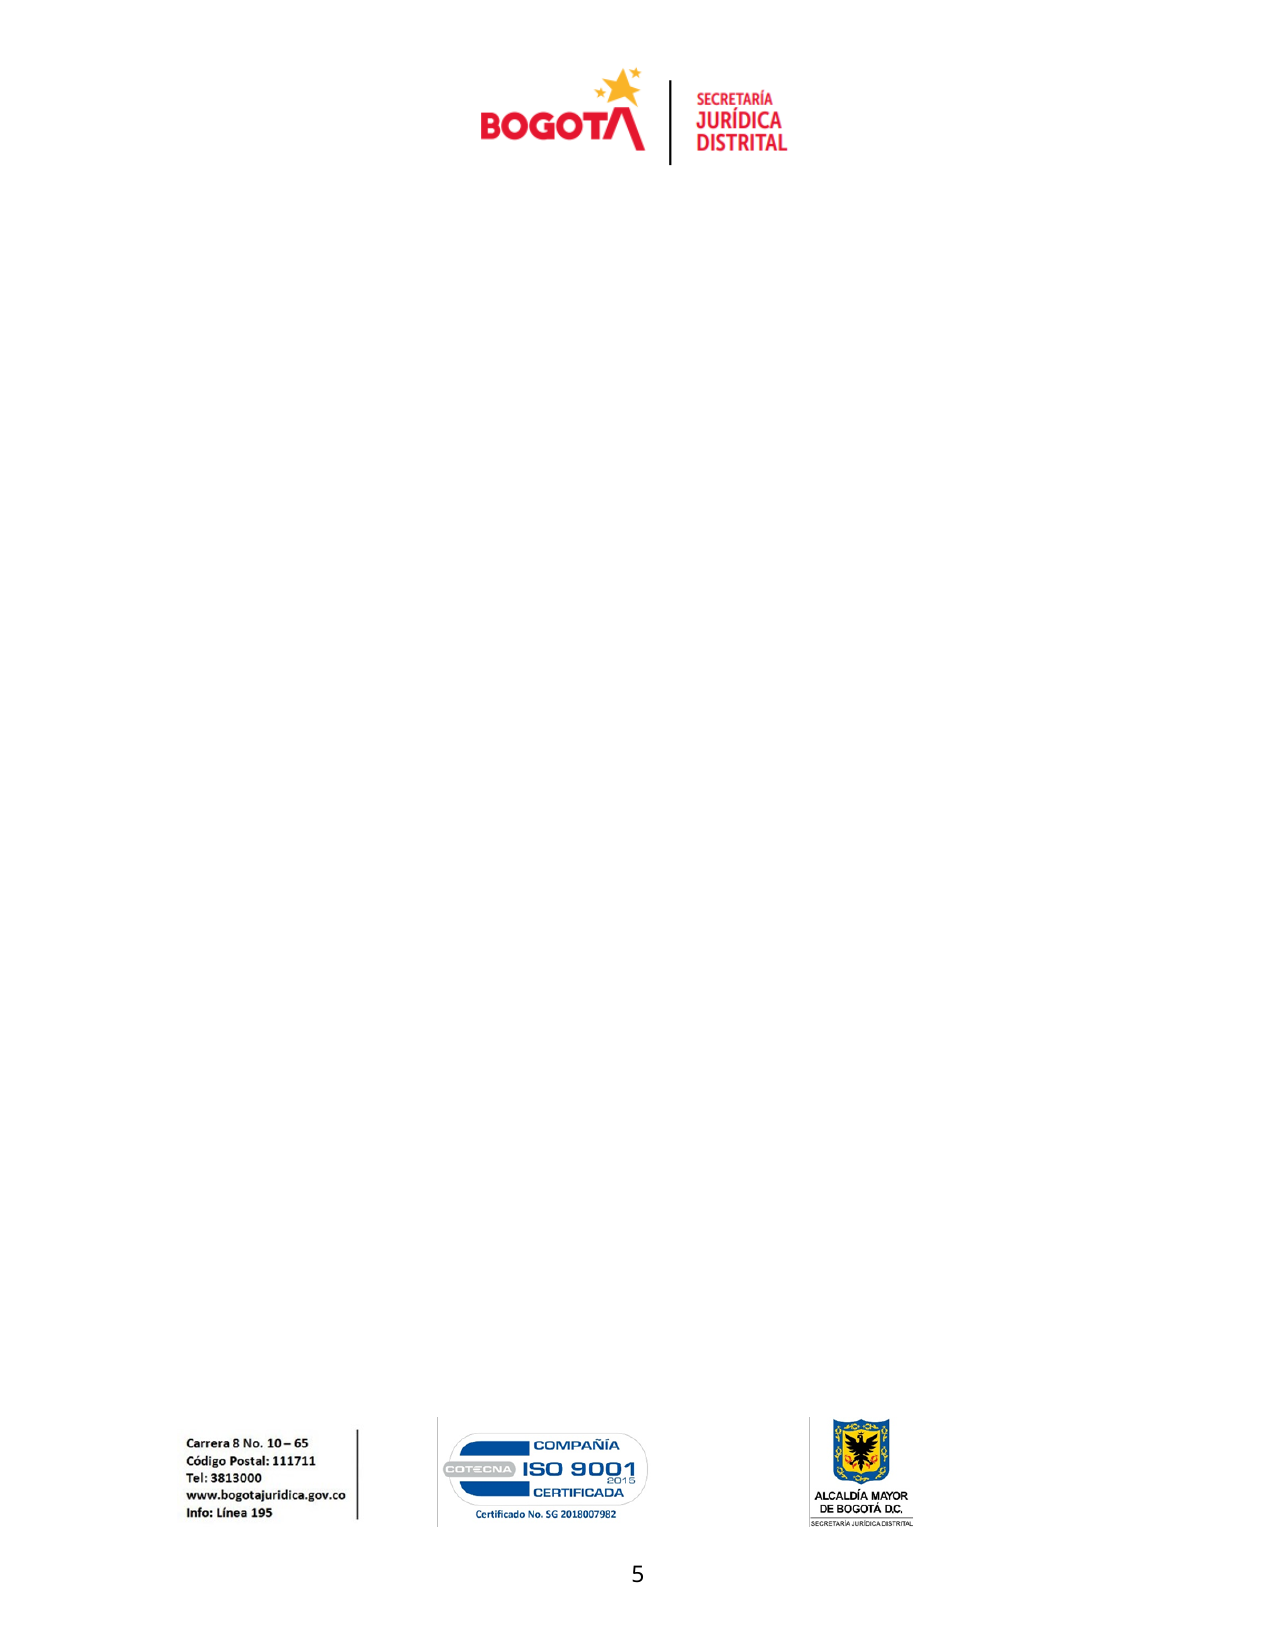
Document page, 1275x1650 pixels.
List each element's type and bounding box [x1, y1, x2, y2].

picture [177, 1417, 914, 1527]
picture [470, 59, 805, 183]
